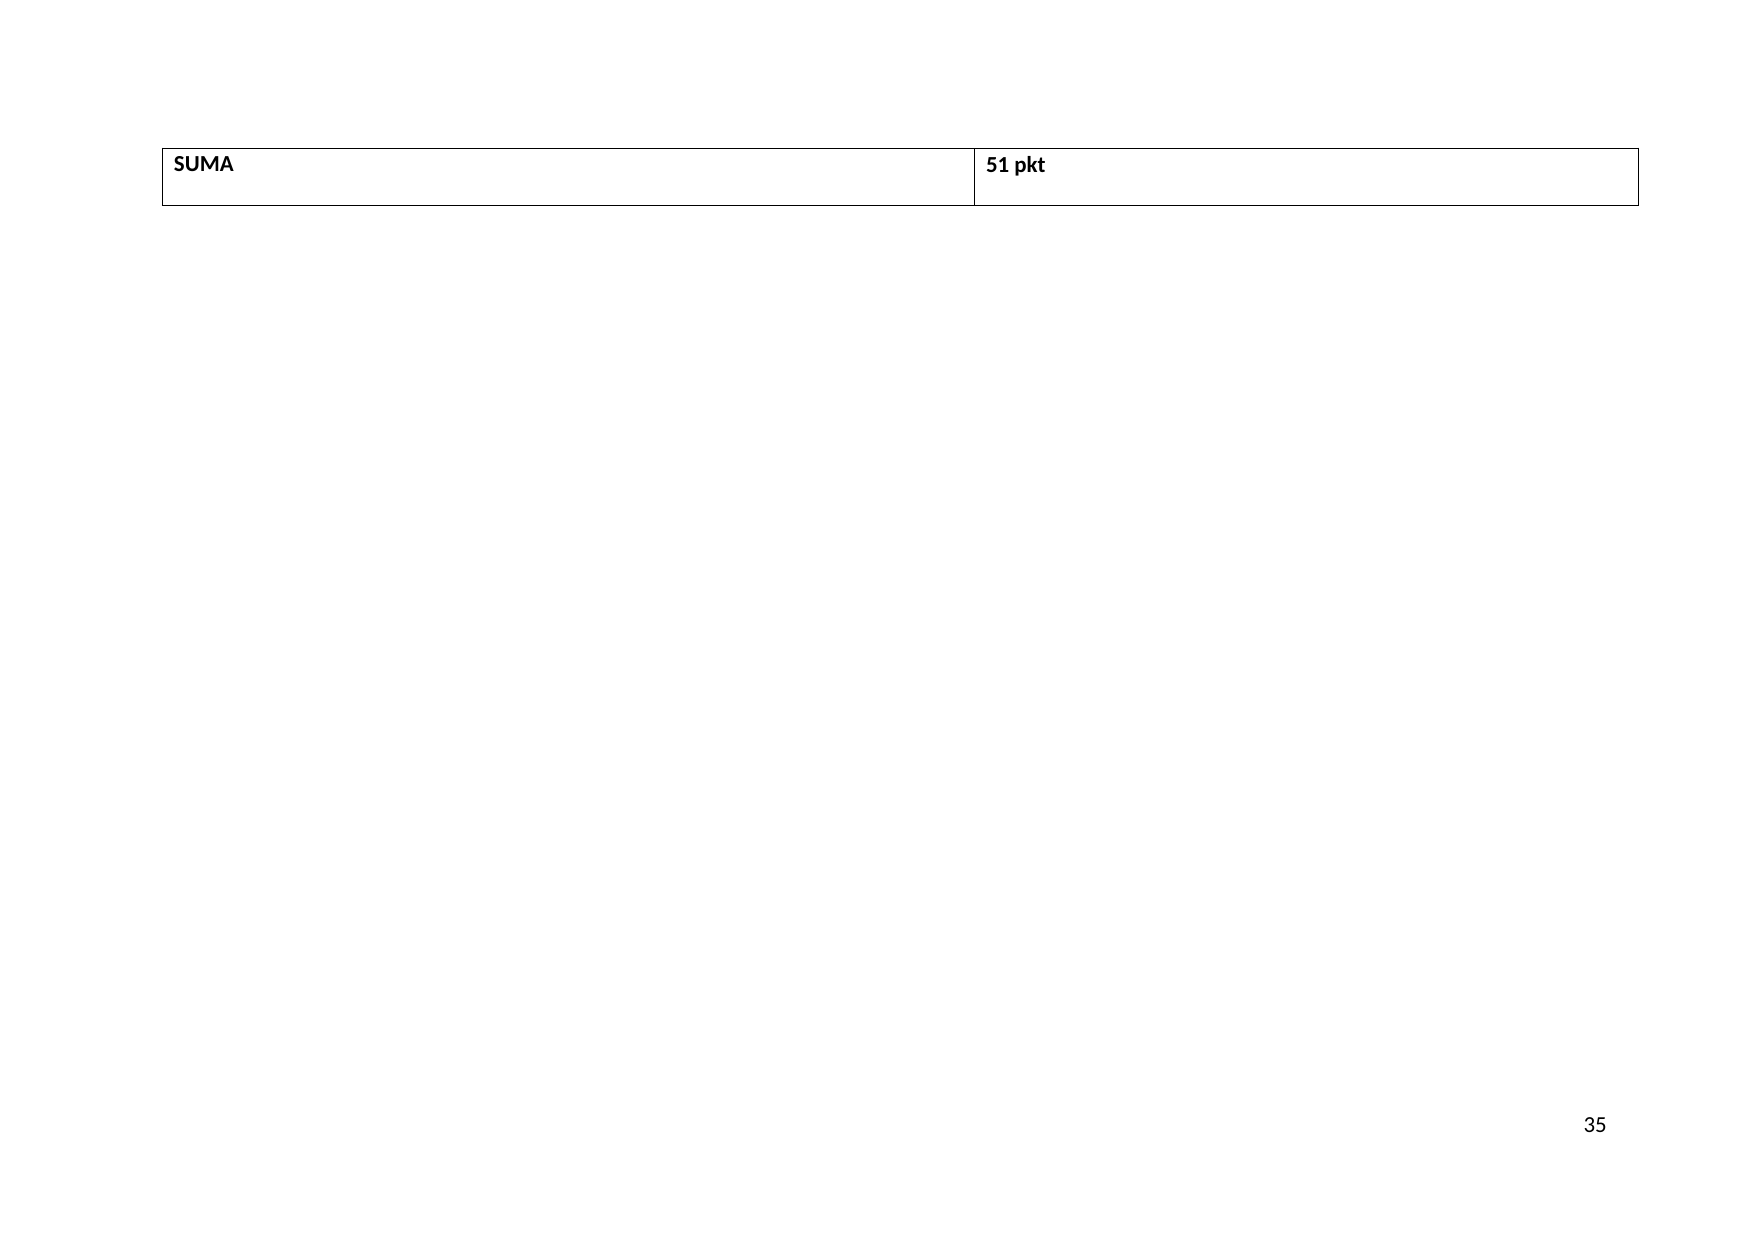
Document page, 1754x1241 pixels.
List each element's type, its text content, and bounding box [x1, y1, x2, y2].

table_cell 51 pkt [975, 149, 1638, 204]
table_cell SUMA [163, 149, 974, 204]
